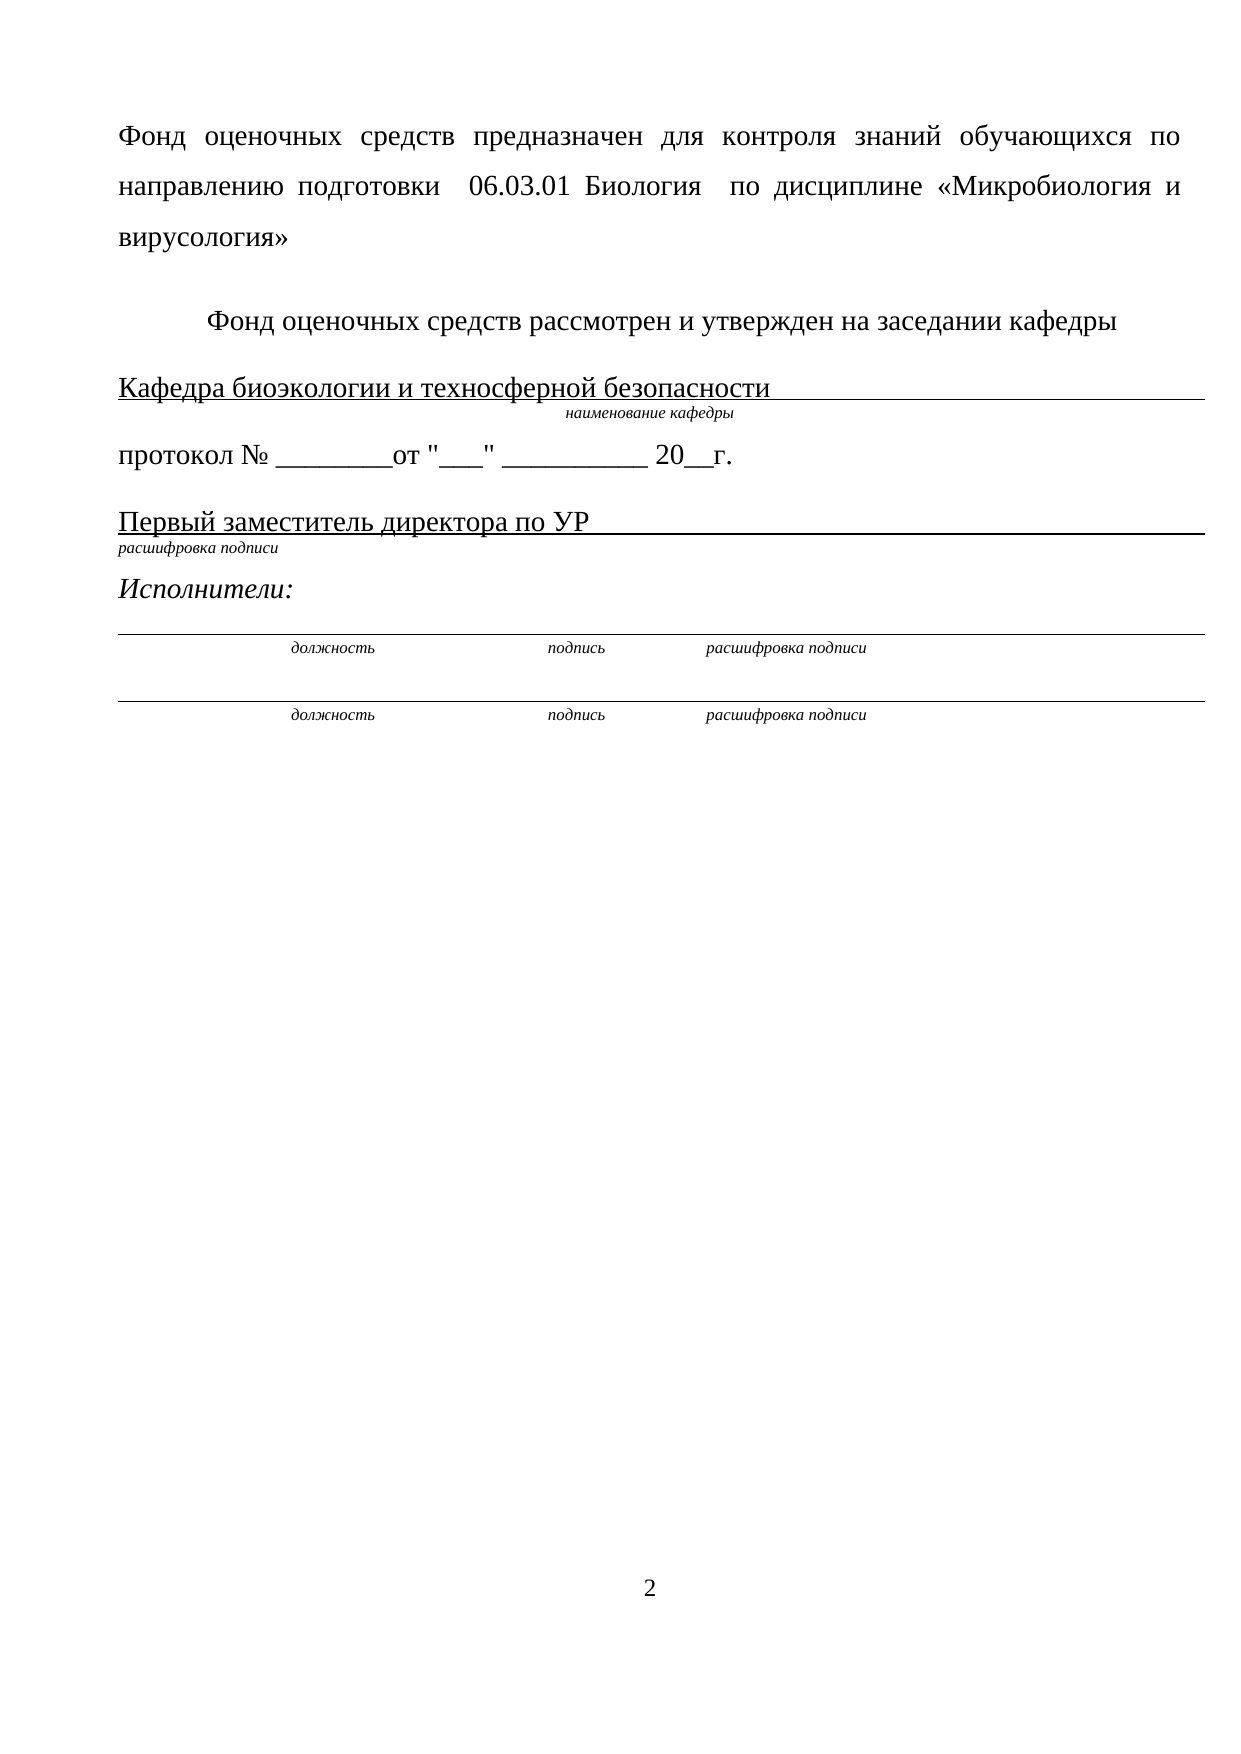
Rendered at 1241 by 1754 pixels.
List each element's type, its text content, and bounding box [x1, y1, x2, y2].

text должность подпись расшифровка подписи [118, 705, 1181, 739]
text должность подпись расшифровка подписи [118, 638, 1181, 672]
text Первый заместитель директора по УР подпись расшифровка подписи [118, 535, 1181, 571]
text Фонд оценочных средств рассмотрен и утвержден на заседании кафедры [118, 303, 1181, 336]
text Исполнители: [118, 571, 1181, 604]
text Кафедра биоэкологии и техносферной безопасности [118, 370, 1181, 399]
text наименование кафедры [118, 403, 1181, 437]
text Первый заместитель директора по УР подпись расшифровка подписи [118, 504, 1181, 533]
text протокол № ________от "___" __________ 20__г. [118, 437, 1181, 470]
text Фонд оценочных средств предназначен для контроля знаний обучающихся по направлению подготовки 06.03.01 Биология по дисциплине «Микробиология и вирусология» [118, 118, 1181, 252]
